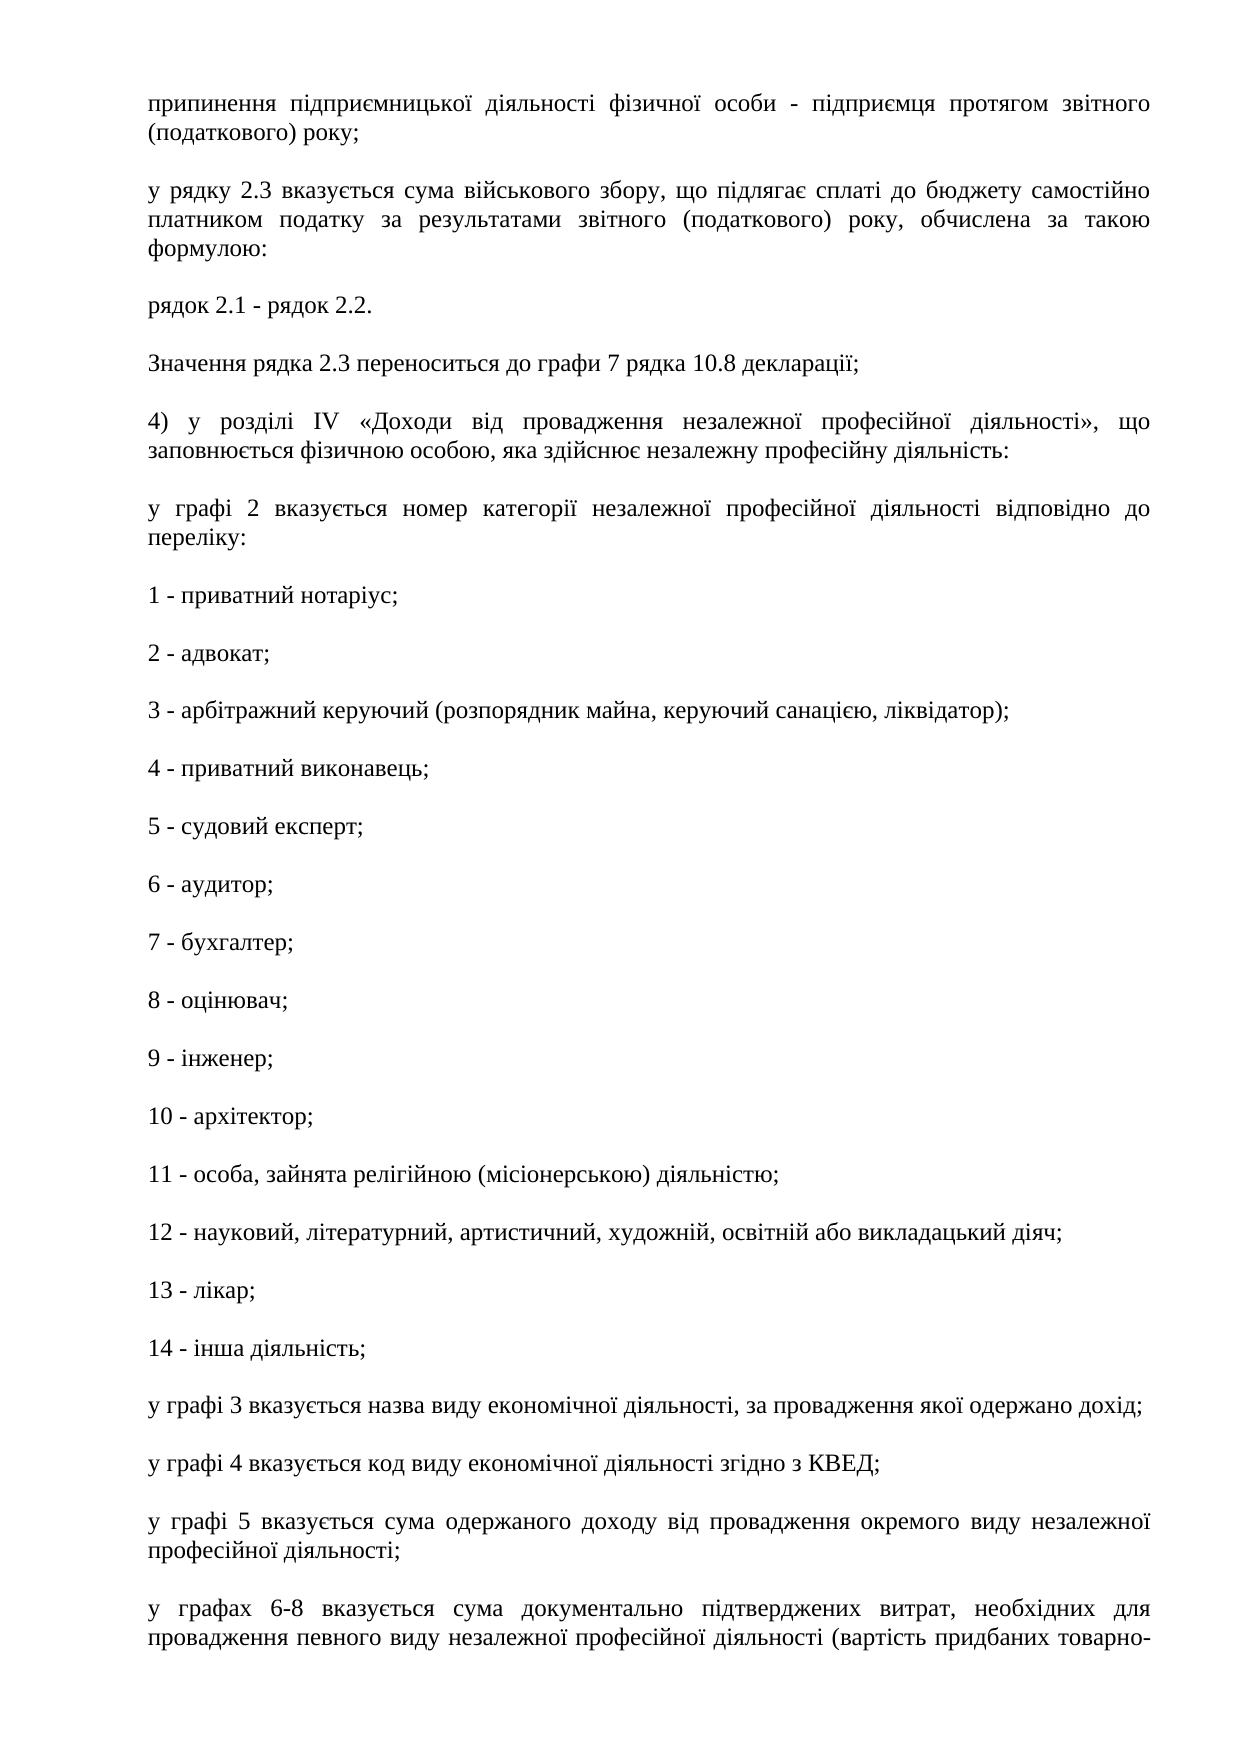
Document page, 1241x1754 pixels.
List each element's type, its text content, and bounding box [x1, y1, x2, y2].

text 8 - оцінювач; [148, 985, 1152, 1014]
text Значення рядка 2.3 переноситься до графи 7 рядка 10.8 декларації; [148, 348, 1152, 377]
text 7 - бухгалтер; [148, 927, 1152, 956]
text 4) у розділі IV «Доходи від провадження незалежної професійної діяльності», що заповнюється фізичною особою, яка здійснює незалежну професійну діяльність: [148, 406, 1152, 464]
text 12 - науковий, літературний, артистичний, художній, освітній або викладацький діяч; [148, 1217, 1152, 1246]
text у графі 2 вказується номер категорії незалежної професійної діяльності відповідно до переліку: [148, 493, 1152, 551]
text 6 - аудитор; [148, 869, 1152, 898]
text 9 - інженер; [148, 1043, 1152, 1072]
text у графі 5 вказується сума одержаного доходу від провадження окремого виду незалежної професійної діяльності; [148, 1506, 1152, 1564]
text 4 - приватний виконавець; [148, 753, 1152, 782]
text 2 - адвокат; [148, 638, 1152, 666]
text 14 - інша діяльність; [148, 1333, 1152, 1361]
text у графі 3 вказується назва виду економічної діяльності, за провадження якої одержано дохід; [148, 1391, 1152, 1419]
text 11 - особа, зайнята релігійною (місіонерською) діяльністю; [148, 1159, 1152, 1188]
text 1 - приватний нотаріус; [148, 580, 1152, 608]
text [148, 1593, 1152, 1651]
text 10 - архітектор; [148, 1101, 1152, 1130]
text рядок 2.1 - рядок 2.2. [148, 291, 1152, 319]
text 5 - судовий експерт; [148, 811, 1152, 840]
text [148, 88, 1152, 146]
text у графі 4 вказується код виду економічної діяльності згідно з КВЕД; [148, 1448, 1152, 1477]
text 3 - арбітражний керуючий (розпорядник майна, керуючий санацією, ліквідатор); [148, 696, 1152, 724]
text у рядку 2.3 вказується сума військового збору, що підлягає сплаті до бюджету самостійно платником податку за результатами звітного (податкового) року, обчислена за такою формулою: [148, 175, 1152, 261]
text 13 - лікар; [148, 1275, 1152, 1303]
